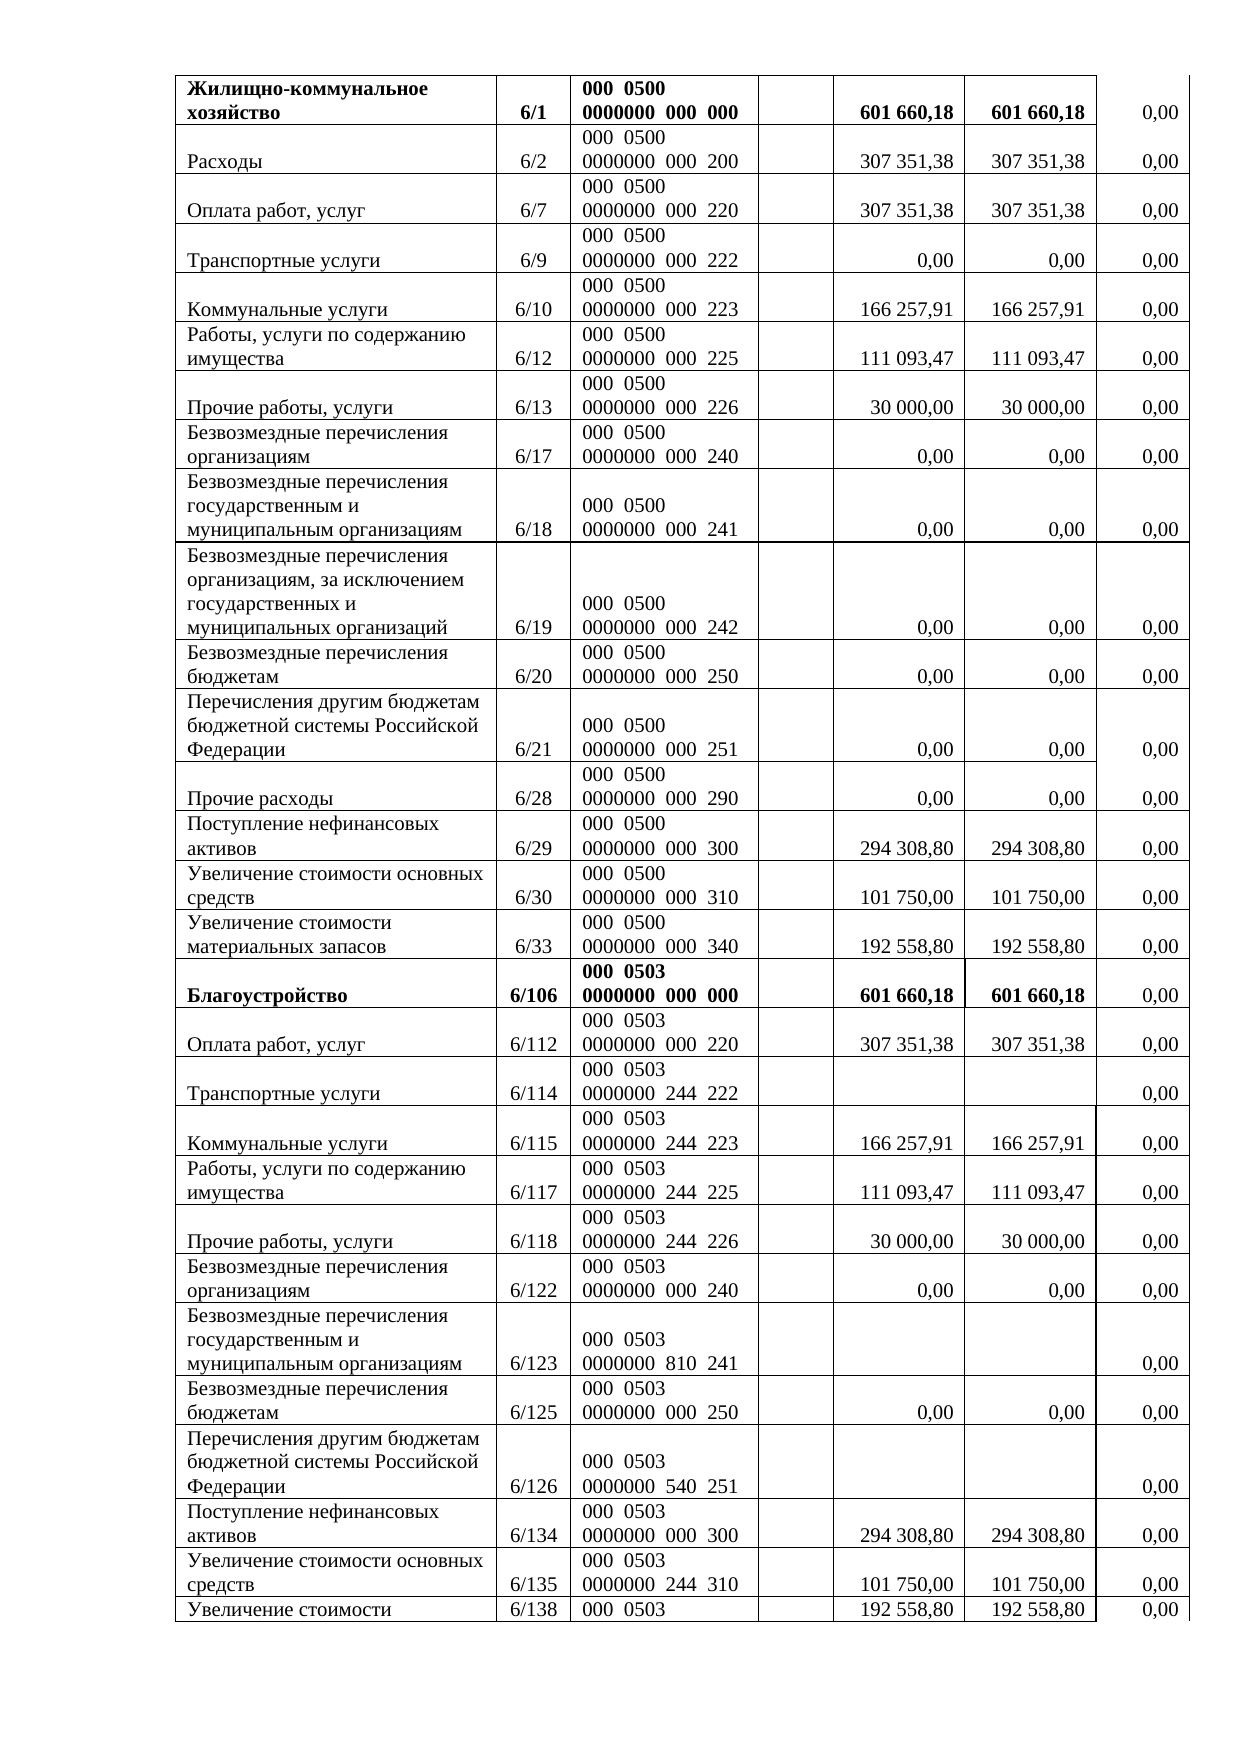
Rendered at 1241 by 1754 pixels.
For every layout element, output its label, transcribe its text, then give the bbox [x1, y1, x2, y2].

table_cell 601 660,18 [965, 76, 1096, 124]
table_cell 294 308,80 [834, 811, 964, 859]
table_cell Безвозмездные перечисления бюджетам [176, 1376, 496, 1424]
table_cell 0,00 [965, 762, 1096, 810]
table_cell 0,00 [834, 640, 964, 688]
table_cell [965, 1057, 1096, 1105]
table_cell Прочие работы, услуги [176, 1205, 496, 1253]
table_cell Прочие расходы [176, 762, 496, 810]
table_cell 0,00 [1097, 1156, 1189, 1204]
table_cell 0,00 [834, 689, 964, 761]
table_cell 6/9 [497, 224, 570, 272]
table_cell 0,00 [1097, 1254, 1189, 1302]
table_cell 0,00 [1097, 1205, 1189, 1253]
table_cell 0,00 [1097, 322, 1189, 370]
table_cell [759, 910, 833, 958]
table_cell [759, 762, 833, 810]
table_cell [759, 959, 833, 1007]
table_cell Прочие работы, услуги [176, 371, 496, 419]
table_cell 192 558,80 [965, 1597, 1095, 1621]
table_cell Работы, услуги по содержанию имущества [176, 322, 496, 370]
table_cell 6/13 [497, 371, 570, 419]
table_cell 0,00 [965, 1254, 1095, 1302]
table_cell 000 0500 0000000 000 241 [571, 469, 758, 541]
table_cell 0,00 [834, 420, 964, 468]
table_cell 0,00 [965, 543, 1096, 639]
table_cell Расходы [176, 125, 496, 173]
table_cell Оплата работ, услуг [176, 174, 496, 222]
table_cell 601 660,18 [834, 76, 964, 124]
table_cell 166 257,91 [965, 1106, 1095, 1154]
table_cell 294 308,80 [834, 1499, 964, 1547]
table_cell 307 351,38 [834, 174, 964, 222]
table_cell [759, 322, 833, 370]
table_cell 000 0500 0000000 000 290 [571, 762, 758, 810]
table_cell 0,00 [1097, 640, 1189, 688]
table_cell 0,00 [834, 762, 964, 810]
table_cell 000 0503 0000000 244 225 [571, 1156, 758, 1204]
table_cell [759, 273, 833, 321]
table_cell [759, 1499, 833, 1547]
table_cell 111 093,47 [834, 322, 964, 370]
table_cell Работы, услуги по содержанию имущества [176, 1156, 496, 1204]
table_cell 0,00 [965, 469, 1096, 541]
table_cell 000 0500 0000000 000 242 [571, 543, 758, 639]
table_cell 0,00 [1097, 1597, 1189, 1621]
table_cell 000 0503 0000000 000 240 [571, 1254, 758, 1302]
table_cell 6/7 [497, 174, 570, 222]
table_cell 0,00 [965, 420, 1096, 468]
table_cell Безвозмездные перечисления организациям, за исключением государственных и муниципальных организаций [176, 543, 496, 639]
table_cell [759, 1008, 833, 1056]
table_cell 6/10 [497, 273, 570, 321]
table_cell Транспортные услуги [176, 1057, 496, 1105]
table_cell [834, 1425, 964, 1498]
table_cell 0,00 [965, 640, 1096, 688]
table_cell 601 660,18 [966, 959, 1096, 1007]
table_cell 6/106 [497, 959, 570, 1007]
table_cell 0,00 [1097, 861, 1189, 909]
table_cell [759, 640, 833, 688]
table_cell 000 0503 0000000 244 222 [571, 1057, 758, 1105]
table_cell Увеличение стоимости материальных запасов [176, 910, 496, 958]
table_cell 30 000,00 [834, 371, 964, 419]
table_cell Безвозмездные перечисления государственным и муниципальным организациям [176, 469, 496, 541]
table_cell Увеличение стоимости основных средств [176, 1548, 496, 1596]
table_cell 0,00 [834, 1254, 964, 1302]
table_cell [759, 125, 833, 173]
table_cell 000 0500 0000000 000 200 [571, 125, 758, 173]
table_cell 30 000,00 [965, 371, 1096, 419]
table_cell 6/114 [497, 1057, 570, 1105]
table_cell 0,00 [834, 543, 964, 639]
table_cell 307 351,38 [965, 125, 1096, 173]
table_cell 6/112 [497, 1008, 570, 1056]
table_cell 6/126 [497, 1425, 570, 1498]
table_cell 000 0500 0000000 000 225 [571, 322, 758, 370]
table_cell 192 558,80 [834, 910, 964, 958]
table_cell 000 0500 0000000 000 250 [571, 640, 758, 688]
table_cell 000 0503 0000000 244 226 [571, 1205, 758, 1253]
table_cell [759, 1156, 833, 1204]
table_cell 294 308,80 [965, 811, 1096, 859]
table_cell Перечисления другим бюджетам бюджетной системы Российской Федерации [176, 1425, 496, 1498]
table_cell 6/20 [497, 640, 570, 688]
table_cell 0,00 [1097, 689, 1189, 761]
table_cell [759, 1425, 833, 1498]
table_cell 000 0503 0000000 244 310 [571, 1548, 758, 1596]
table_cell 0,00 [834, 1376, 964, 1424]
table_cell 000 0500 0000000 000 251 [571, 689, 758, 761]
table_cell [759, 76, 833, 124]
table_cell 6/134 [497, 1499, 570, 1547]
table_cell Благоустройство [176, 959, 496, 1007]
table_cell 0,00 [965, 689, 1096, 761]
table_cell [571, 1597, 758, 1621]
table_cell Жилищно-коммунальное хозяйство [176, 76, 496, 124]
table_cell 6/118 [497, 1205, 570, 1253]
table_cell 0,00 [1097, 543, 1189, 639]
table_cell Перечисления другим бюджетам бюджетной системы Российской Федерации [176, 689, 496, 761]
table_cell 0,00 [834, 469, 964, 541]
table_cell 6/115 [497, 1106, 570, 1154]
table_cell 0,00 [1097, 371, 1189, 419]
table_cell 0,00 [1097, 910, 1189, 958]
table_cell 111 093,47 [965, 322, 1096, 370]
table_cell 6/18 [497, 469, 570, 541]
table_cell [759, 224, 833, 272]
table_cell 307 351,38 [834, 1008, 964, 1056]
table_cell 000 0500 0000000 000 310 [571, 861, 758, 909]
table_cell [759, 861, 833, 909]
table_cell 0,00 [1097, 959, 1189, 1007]
table_cell 166 257,91 [834, 273, 964, 321]
table_cell 6/19 [497, 543, 570, 639]
table_cell [759, 371, 833, 419]
table_cell 101 750,00 [965, 1548, 1095, 1596]
table_cell 307 351,38 [834, 125, 964, 173]
table_cell [759, 420, 833, 468]
table_cell [759, 689, 833, 761]
table_cell 000 0503 0000000 540 251 [571, 1425, 758, 1498]
table_cell 6/123 [497, 1303, 570, 1375]
table_cell 0,00 [1097, 811, 1189, 859]
table_cell 000 0503 0000000 244 223 [571, 1106, 758, 1154]
table_cell 000 0500 0000000 000 240 [571, 420, 758, 468]
table_cell [759, 1057, 833, 1105]
table_cell [759, 1254, 833, 1302]
table_cell 111 093,47 [834, 1156, 964, 1204]
table_cell 6/21 [497, 689, 570, 761]
table_cell 000 0500 0000000 000 000 [571, 76, 758, 124]
table_cell 166 257,91 [965, 273, 1096, 321]
table_cell 101 750,00 [834, 1548, 964, 1596]
table_cell 0,00 [1097, 761, 1189, 810]
table_cell 30 000,00 [834, 1205, 964, 1253]
table_cell 0,00 [1097, 1057, 1189, 1105]
table_cell 0,00 [965, 1376, 1095, 1424]
table_cell 6/135 [497, 1548, 570, 1596]
table_cell 000 0503 0000000 000 300 [571, 1499, 758, 1547]
table_cell Увеличение стоимости основных средств [176, 861, 496, 909]
table_cell 0,00 [1097, 1008, 1189, 1056]
table_cell 6/12 [497, 322, 570, 370]
table_cell Коммунальные услуги [176, 273, 496, 321]
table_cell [176, 1597, 496, 1621]
table_cell 192 558,80 [965, 910, 1096, 958]
table_cell 000 0503 0000000 000 000 [571, 959, 758, 1007]
table_cell 6/122 [497, 1254, 570, 1302]
table_cell Поступление нефинансовых активов [176, 811, 496, 859]
table_cell 0,00 [965, 224, 1096, 272]
table_cell Коммунальные услуги [176, 1106, 496, 1154]
table_cell 6/117 [497, 1156, 570, 1204]
table_cell 000 0503 0000000 810 241 [571, 1303, 758, 1375]
table_cell 601 660,18 [834, 959, 964, 1007]
table_cell 6/30 [497, 861, 570, 909]
table_cell [965, 1425, 1095, 1498]
table_cell 000 0503 0000000 000 250 [571, 1376, 758, 1424]
table_cell 0,00 [1097, 1106, 1189, 1154]
table_cell 192 558,80 [834, 1597, 964, 1621]
table_cell 166 257,91 [834, 1106, 964, 1154]
table_cell 6/138 [497, 1597, 570, 1621]
table_cell 0,00 [1097, 1499, 1189, 1547]
table_cell 0,00 [1097, 174, 1189, 222]
table_cell 307 351,38 [965, 1008, 1096, 1056]
table_cell [759, 1376, 833, 1424]
table_cell 000 0500 0000000 000 223 [571, 273, 758, 321]
table_cell 000 0500 0000000 000 300 [571, 811, 758, 859]
table_cell Транспортные услуги [176, 224, 496, 272]
table_cell [759, 174, 833, 222]
table_cell 6/29 [497, 811, 570, 859]
table_cell [759, 1548, 833, 1596]
table_cell 294 308,80 [965, 1499, 1095, 1547]
table_cell [759, 1106, 833, 1154]
table_cell Безвозмездные перечисления организациям [176, 1254, 496, 1302]
table_cell Оплата работ, услуг [176, 1008, 496, 1056]
table_cell [759, 543, 833, 639]
table_cell [834, 1303, 964, 1375]
table_cell Безвозмездные перечисления бюджетам [176, 640, 496, 688]
table_cell [759, 1597, 833, 1621]
table_cell Безвозмездные перечисления государственным и муниципальным организациям [176, 1303, 496, 1375]
table_cell Безвозмездные перечисления организациям [176, 420, 496, 468]
table_cell [759, 469, 833, 541]
table_cell [834, 1057, 964, 1105]
table_cell 000 0500 0000000 000 340 [571, 910, 758, 958]
table_cell 6/33 [497, 910, 570, 958]
table_cell 6/28 [497, 762, 570, 810]
table_cell 0,00 [1097, 124, 1189, 173]
table_cell 101 750,00 [834, 861, 964, 909]
table_cell 0,00 [1097, 1548, 1189, 1596]
table_cell [965, 1303, 1095, 1375]
table_cell 0,00 [1097, 1303, 1189, 1375]
table_cell 0,00 [1097, 1376, 1189, 1424]
table_cell [759, 1303, 833, 1375]
table_cell 6/17 [497, 420, 570, 468]
table_cell 0,00 [1097, 75, 1189, 124]
table_cell 000 0500 0000000 000 222 [571, 224, 758, 272]
table_cell 0,00 [1097, 273, 1189, 321]
table_cell [759, 811, 833, 859]
table_cell 0,00 [1097, 469, 1189, 541]
table_cell 0,00 [1097, 224, 1189, 272]
table_cell 307 351,38 [965, 174, 1096, 222]
table_cell 6/125 [497, 1376, 570, 1424]
table_cell 6/1 [497, 76, 570, 124]
table_cell 000 0500 0000000 000 220 [571, 174, 758, 222]
table_cell 111 093,47 [965, 1156, 1095, 1204]
table_cell 0,00 [1097, 420, 1189, 468]
table_cell 30 000,00 [965, 1205, 1095, 1253]
table_cell 101 750,00 [965, 861, 1096, 909]
table_cell 0,00 [1097, 1425, 1189, 1498]
table_cell 000 0503 0000000 000 220 [571, 1008, 758, 1056]
table_cell 6/2 [497, 125, 570, 173]
table_cell 0,00 [834, 224, 964, 272]
table_cell [759, 1205, 833, 1253]
table_cell Поступление нефинансовых активов [176, 1499, 496, 1547]
table_cell 000 0500 0000000 000 226 [571, 371, 758, 419]
